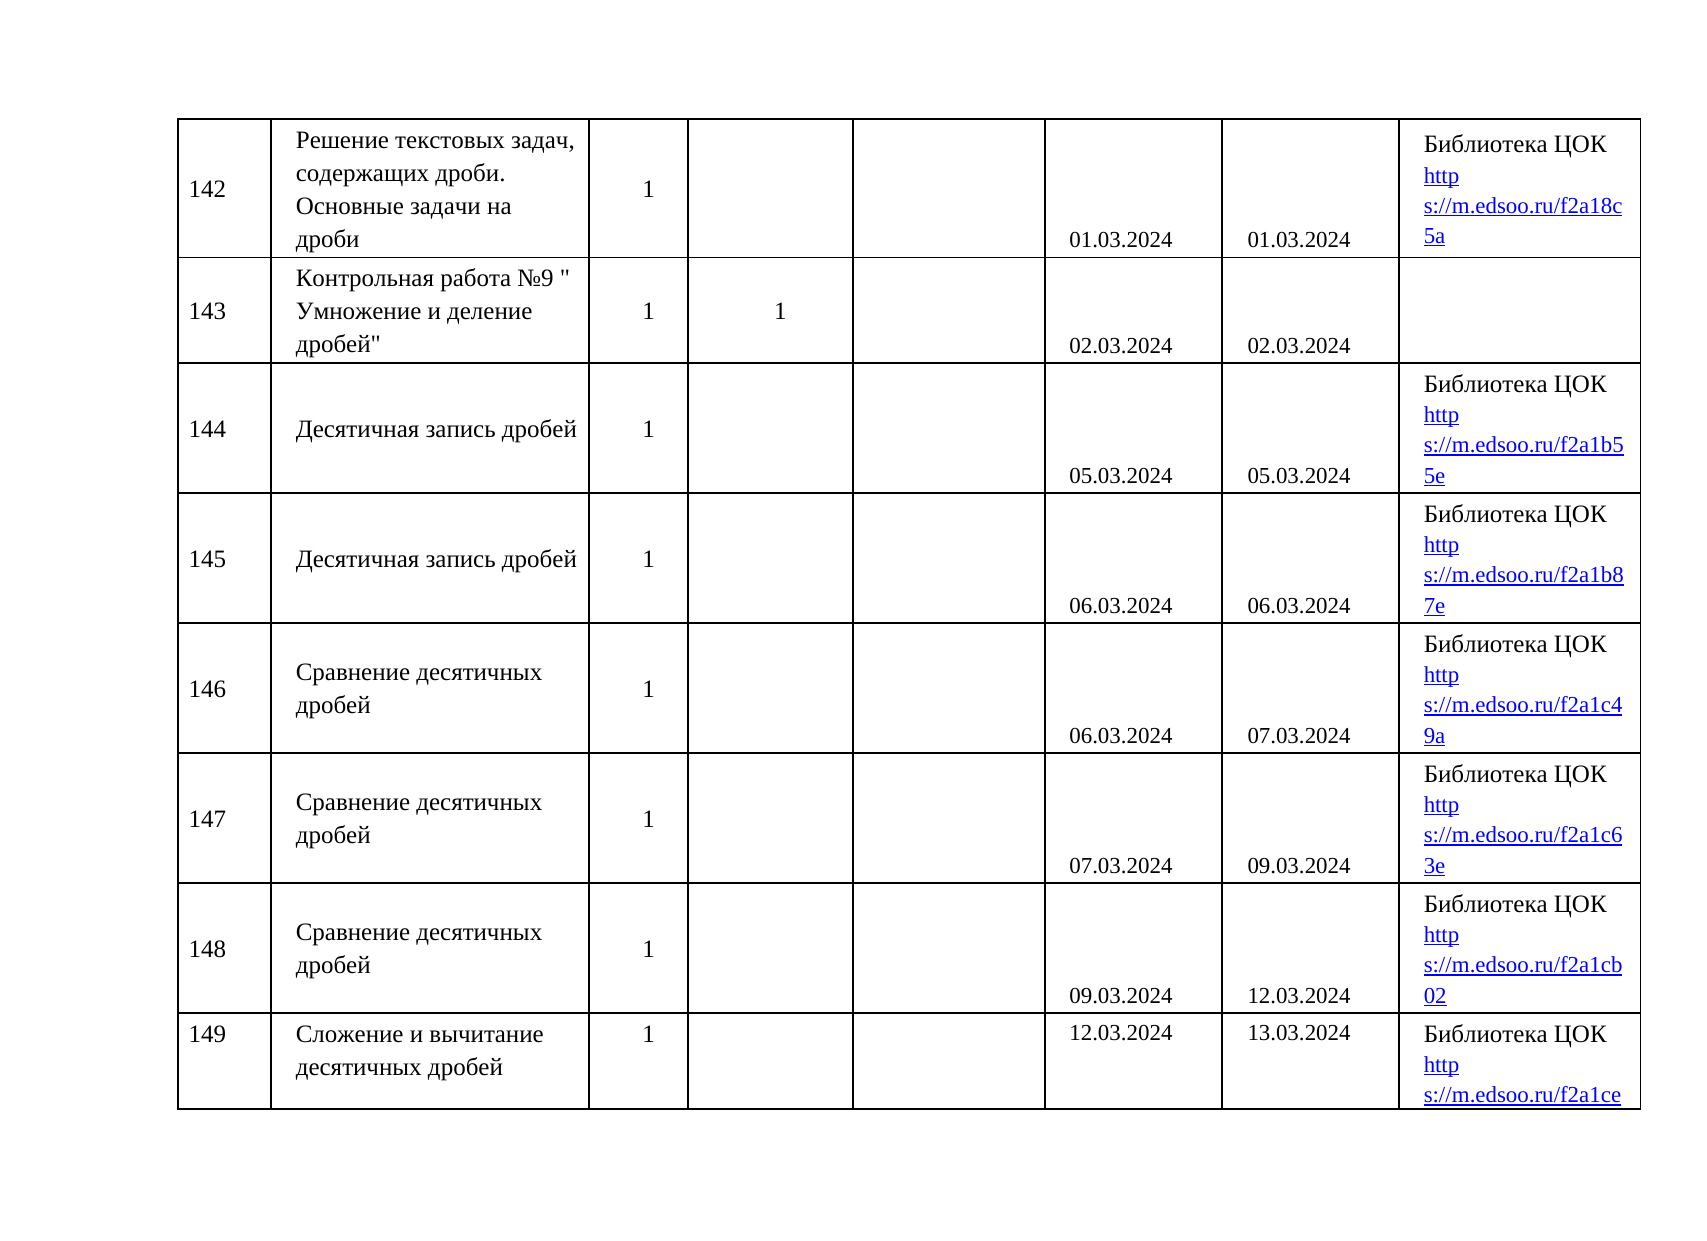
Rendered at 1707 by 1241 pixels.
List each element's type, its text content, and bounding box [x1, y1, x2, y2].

table_cell [854, 1014, 1044, 1108]
table_cell 147 [179, 754, 270, 882]
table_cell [272, 120, 588, 257]
table_cell Библиотека ЦОК https://m.edsoo.ru/f2a1cb02 [1400, 884, 1640, 1012]
table_cell [854, 494, 1044, 622]
table_cell 01.03.2024 [1046, 120, 1221, 257]
table_cell 145 [179, 494, 270, 622]
table_cell [854, 884, 1044, 1012]
table_cell 1 [590, 258, 687, 362]
table_cell [689, 624, 852, 752]
table_cell 13.03.2024 [1223, 1014, 1398, 1108]
table_cell [689, 364, 852, 492]
table_cell 06.03.2024 [1223, 494, 1398, 622]
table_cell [272, 1014, 588, 1108]
table_cell Библиотека ЦОК https://m.edsoo.ru/f2a1b87e [1400, 494, 1640, 622]
table_cell 1 [590, 754, 687, 882]
table_cell Библиотека ЦОК https://m.edsoo.ru/f2a1b55e [1400, 364, 1640, 492]
table_cell 1 [590, 364, 687, 492]
table_cell 01.03.2024 [1223, 120, 1398, 257]
table_cell Сравнение десятичных дробей [272, 624, 588, 752]
table_cell [854, 258, 1044, 362]
table_cell 05.03.2024 [1046, 364, 1221, 492]
table_cell [689, 494, 852, 622]
table_cell Сравнение десятичных дробей [272, 754, 588, 882]
table_cell [689, 754, 852, 882]
table_cell Библиотека ЦОК https://m.edsoo.ru/f2a18c5a [1400, 120, 1640, 257]
table_cell [689, 884, 852, 1012]
table_cell 1 [590, 494, 687, 622]
table_cell 146 [179, 624, 270, 752]
table_cell 144 [179, 364, 270, 492]
table_cell 149 [179, 1014, 270, 1108]
table_cell [689, 1014, 852, 1108]
table_cell 05.03.2024 [1223, 364, 1398, 492]
table_cell 12.03.2024 [1223, 884, 1398, 1012]
table_cell Контрольная работа №9 " Умножение и деление дробей" [272, 258, 588, 362]
table_cell 06.03.2024 [1046, 624, 1221, 752]
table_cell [1400, 1014, 1640, 1108]
table_cell 142 [179, 120, 270, 257]
table_cell [854, 624, 1044, 752]
table_cell 1 [590, 624, 687, 752]
table_cell [854, 754, 1044, 882]
table_cell 148 [179, 884, 270, 1012]
table_cell 02.03.2024 [1046, 258, 1221, 362]
table_cell Библиотека ЦОК https://m.edsoo.ru/f2a1c49a [1400, 624, 1640, 752]
table_cell 12.03.2024 [1046, 1014, 1221, 1108]
table_cell 1 [590, 1014, 687, 1108]
table_cell 143 [179, 258, 270, 362]
table_cell [854, 120, 1044, 257]
table_cell 07.03.2024 [1223, 624, 1398, 752]
table_cell 07.03.2024 [1046, 754, 1221, 882]
table_cell [689, 120, 852, 257]
table_cell 09.03.2024 [1223, 754, 1398, 882]
table_cell Десятичная запись дробей [272, 494, 588, 622]
table_cell 02.03.2024 [1223, 258, 1398, 362]
table_cell 06.03.2024 [1046, 494, 1221, 622]
table_cell Десятичная запись дробей [272, 364, 588, 492]
table_cell Сравнение десятичных дробей [272, 884, 588, 1012]
table_cell Библиотека ЦОК https://m.edsoo.ru/f2a1c63e [1400, 754, 1640, 882]
table_cell [1400, 258, 1640, 362]
table_cell [854, 364, 1044, 492]
table_cell 09.03.2024 [1046, 884, 1221, 1012]
table_cell 1 [590, 884, 687, 1012]
table_cell 1 [590, 120, 687, 257]
table_cell 1 [689, 258, 852, 362]
